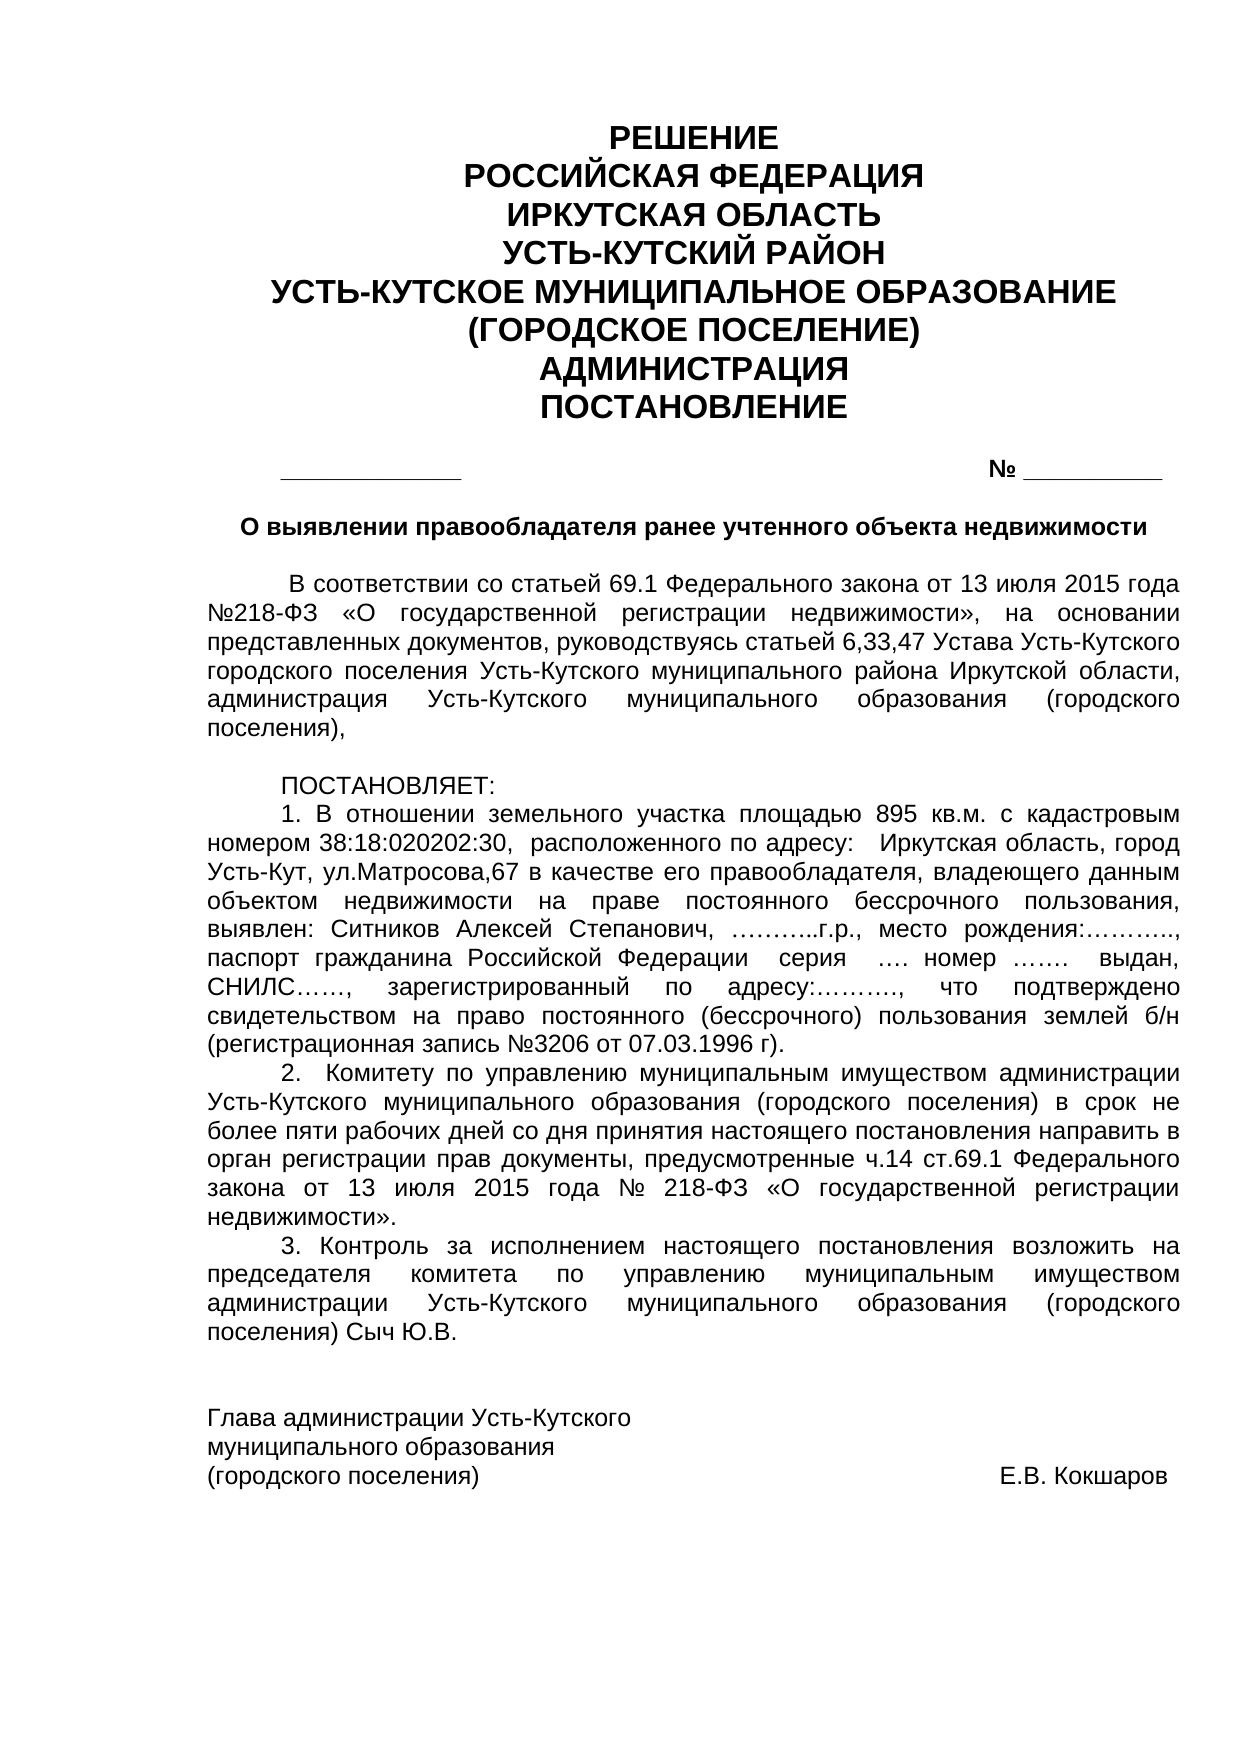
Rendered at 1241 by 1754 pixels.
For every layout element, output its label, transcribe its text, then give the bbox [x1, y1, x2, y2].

text ПОСТАНОВЛЕНИЕ [207, 387, 1181, 426]
text (городского поселения) Е.В. Кокшаров [207, 1461, 1181, 1489]
text РЕШЕНИЕ [207, 118, 1181, 157]
text АДМИНИСТРАЦИЯ [207, 349, 1181, 387]
text УСТЬ-КУТСКИЙ РАЙОН [207, 233, 1181, 272]
text О выявлении правообладателя ранее учтенного объекта недвижимости [207, 512, 1181, 541]
text 3. Контроль за исполнением настоящего постановления возложить на председателя комитета по управлению муниципальным имуществом администрации Усть-Кутского муниципального образования (городского поселения) Сыч Ю.В. [207, 1231, 1181, 1346]
text ИРКУТСКАЯ ОБЛАСТЬ [207, 195, 1181, 233]
text Глава администрации Усть-Кутского [207, 1403, 1181, 1432]
text (ГОРОДСКОЕ ПОСЕЛЕНИЕ) [207, 310, 1181, 349]
text УСТЬ-КУТСКОЕ МУНИЦИПАЛЬНОЕ ОБРАЗОВАНИЕ [207, 272, 1181, 310]
text муниципального образования [207, 1432, 1181, 1461]
text _____________ № __________ [207, 454, 1181, 483]
text ПОСТАНОВЛЯЕТ: [207, 771, 1181, 799]
text В соответствии со статьей 69.1 Федерального закона от 13 июля 2015 года №218-ФЗ «О государственной регистрации недвижимости», на основании представленных документов, руководствуясь статьей 6,33,47 Устава Усть-Кутского городского поселения Усть-Кутского муниципального района Иркутской области, администрация Усть-Кутского муниципального образования (городского поселения), [207, 569, 1181, 742]
text РОССИЙСКАЯ ФЕДЕРАЦИЯ [207, 157, 1181, 195]
text 1. В отношении земельного участка площадью 895 кв.м. с кадастровым номером 38:18:020202:30, расположенного по адресу: Иркутская область, город Усть-Кут, ул.Матросова,67 в качестве его правообладателя, владеющего данным объектом недвижимости на праве постоянного бессрочного пользования, выявлен: Ситников Алексей Степанович, ………..г.р., место рождения:……….., паспорт гражданина Российской Федерации серия …. номер ……. выдан, СНИЛС……, зарегистрированный по адресу:………., что подтверждено свидетельством на право постоянного (бессрочного) пользования землей б/н (регистрационная запись №3206 от 07.03.1996 г). [207, 799, 1181, 1058]
text 2. Комитету по управлению муниципальным имуществом администрации Усть-Кутского муниципального образования (городского поселения) в срок не более пяти рабочих дней со дня принятия настоящего постановления направить в орган регистрации прав документы, предусмотренные ч.14 ст.69.1 Федерального закона от 13 июля 2015 года № 218-ФЗ «О государственной регистрации недвижимости». [207, 1058, 1181, 1231]
